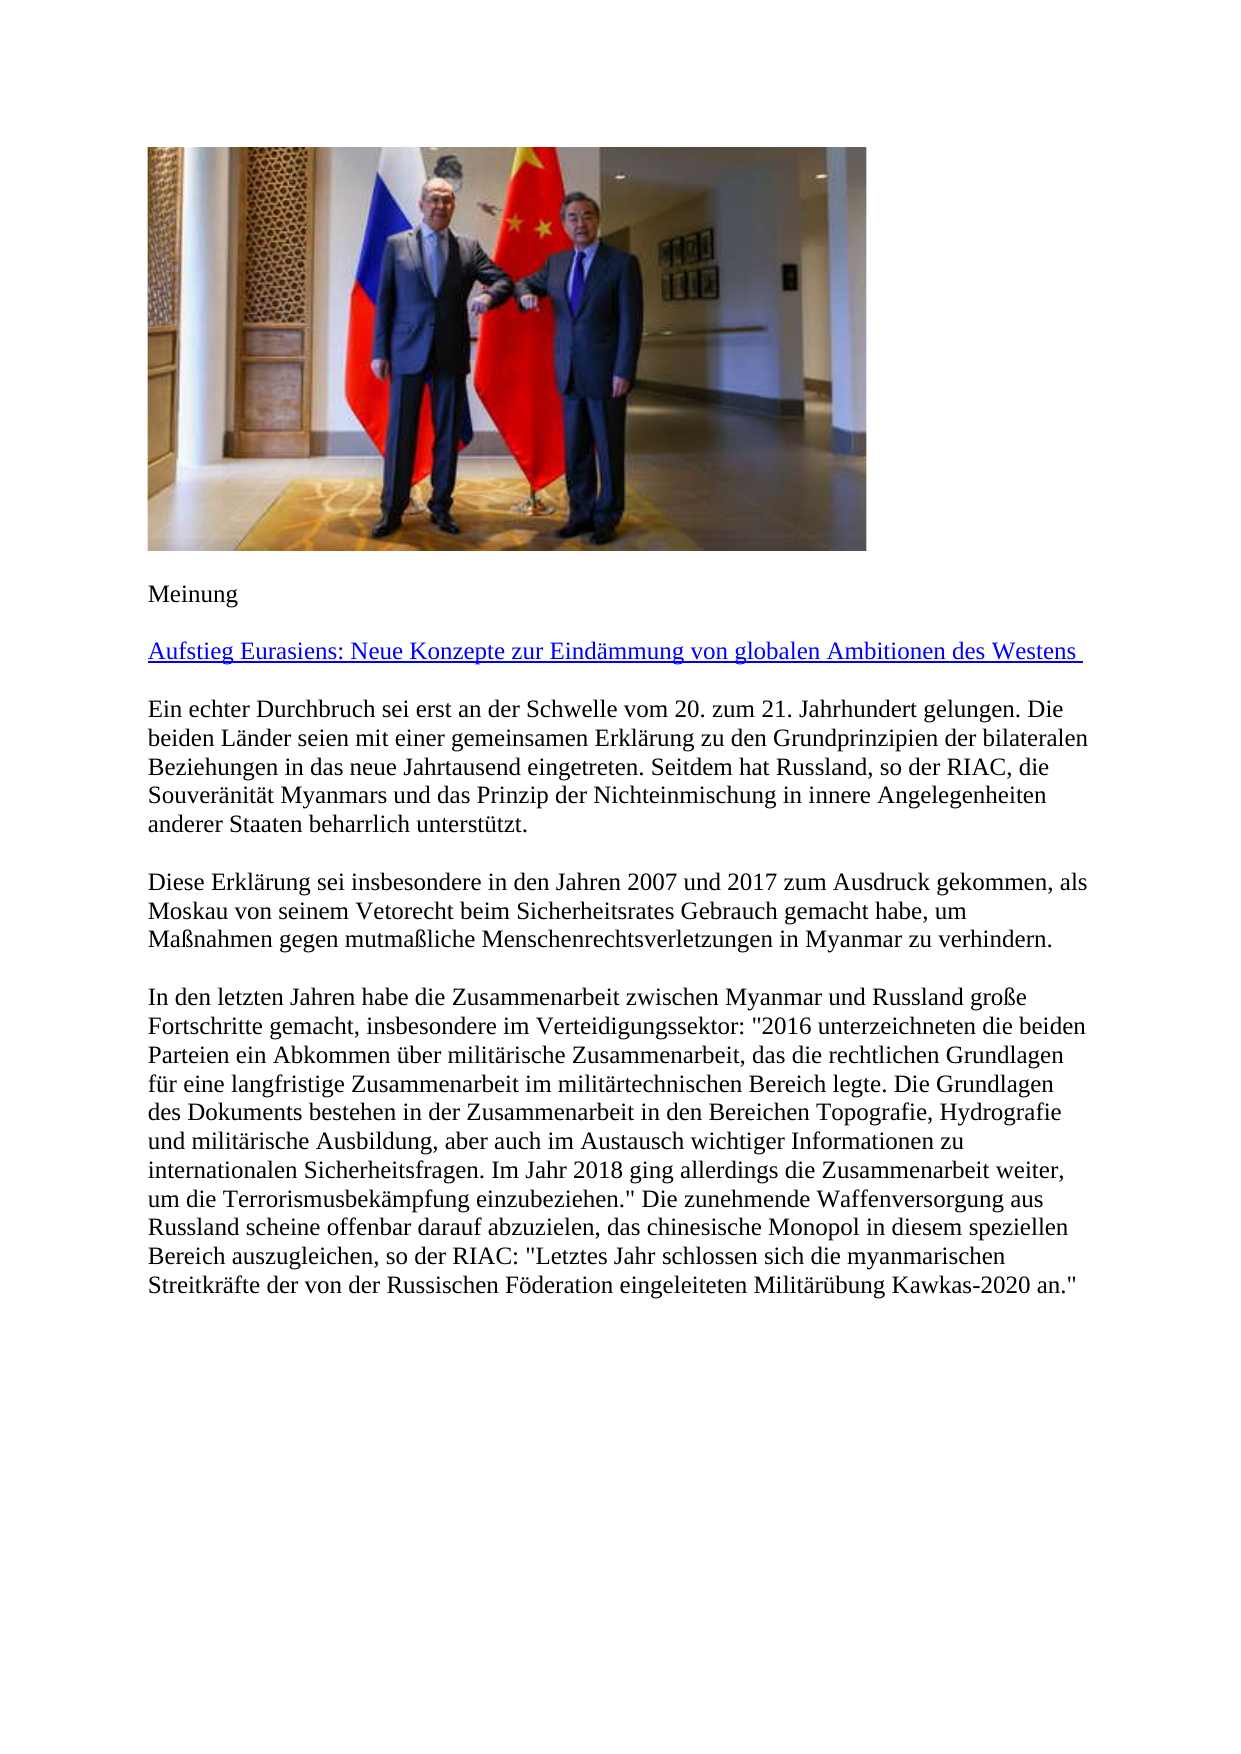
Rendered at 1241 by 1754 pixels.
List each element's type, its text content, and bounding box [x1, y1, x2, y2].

text Aufstieg Eurasiens: Neue Konzepte zur Eindämmung von globalen Ambitionen des Westens [148, 636, 1093, 665]
picture [147, 147, 867, 551]
text Meinung [148, 579, 1093, 608]
text Ein echter Durchbruch sei erst an der Schwelle vom 20. zum 21. Jahrhundert gelungen. Die beiden Länder seien mit einer gemeinsamen Erklärung zu den Grundprinzipien der bilateralen Beziehungen in das neue Jahrtausend eingetreten. Seitdem hat Russland, so der RIAC, die Souveränität Myanmars und das Prinzip der Nichteinmischung in innere Angelegenheiten anderer Staaten beharrlich unterstützt. [148, 694, 1093, 838]
text Diese Erklärung sei insbesondere in den Jahren 2007 und 2017 zum Ausdruck gekommen, als Moskau von seinem Vetorecht beim Sicherheitsrates Gebrauch gemacht habe, um Maßnahmen gegen mutmaßliche Menschenrechtsverletzungen in Myanmar zu verhindern. [148, 867, 1093, 953]
text In den letzten Jahren habe die Zusammenarbeit zwischen Myanmar und Russland große Fortschritte gemacht, insbesondere im Verteidigungssektor: "2016 unterzeichneten die beiden Parteien ein Abkommen über militärische Zusammenarbeit, das die rechtlichen Grundlagen für eine langfristige Zusammenarbeit im militärtechnischen Bereich legte. Die Grundlagen des Dokuments bestehen in der Zusammenarbeit in den Bereichen Topografie, Hydrografie und militärische Ausbildung, aber auch im Austausch wichtiger Informationen zu internationalen Sicherheitsfragen. Im Jahr 2018 ging allerdings die Zusammenarbeit weiter, um die Terrorismusbekämpfung einzubeziehen." Die zunehmende Waffenversorgung aus Russland scheine offenbar darauf abzuzielen, das chinesische Monopol in diesem speziellen Bereich auszugleichen, so der RIAC: "Letztes Jahr schlossen sich die myanmarischen Streitkräfte der von der Russischen Föderation eingeleiteten Militärübung Kawkas-2020 an." [148, 982, 1093, 1299]
